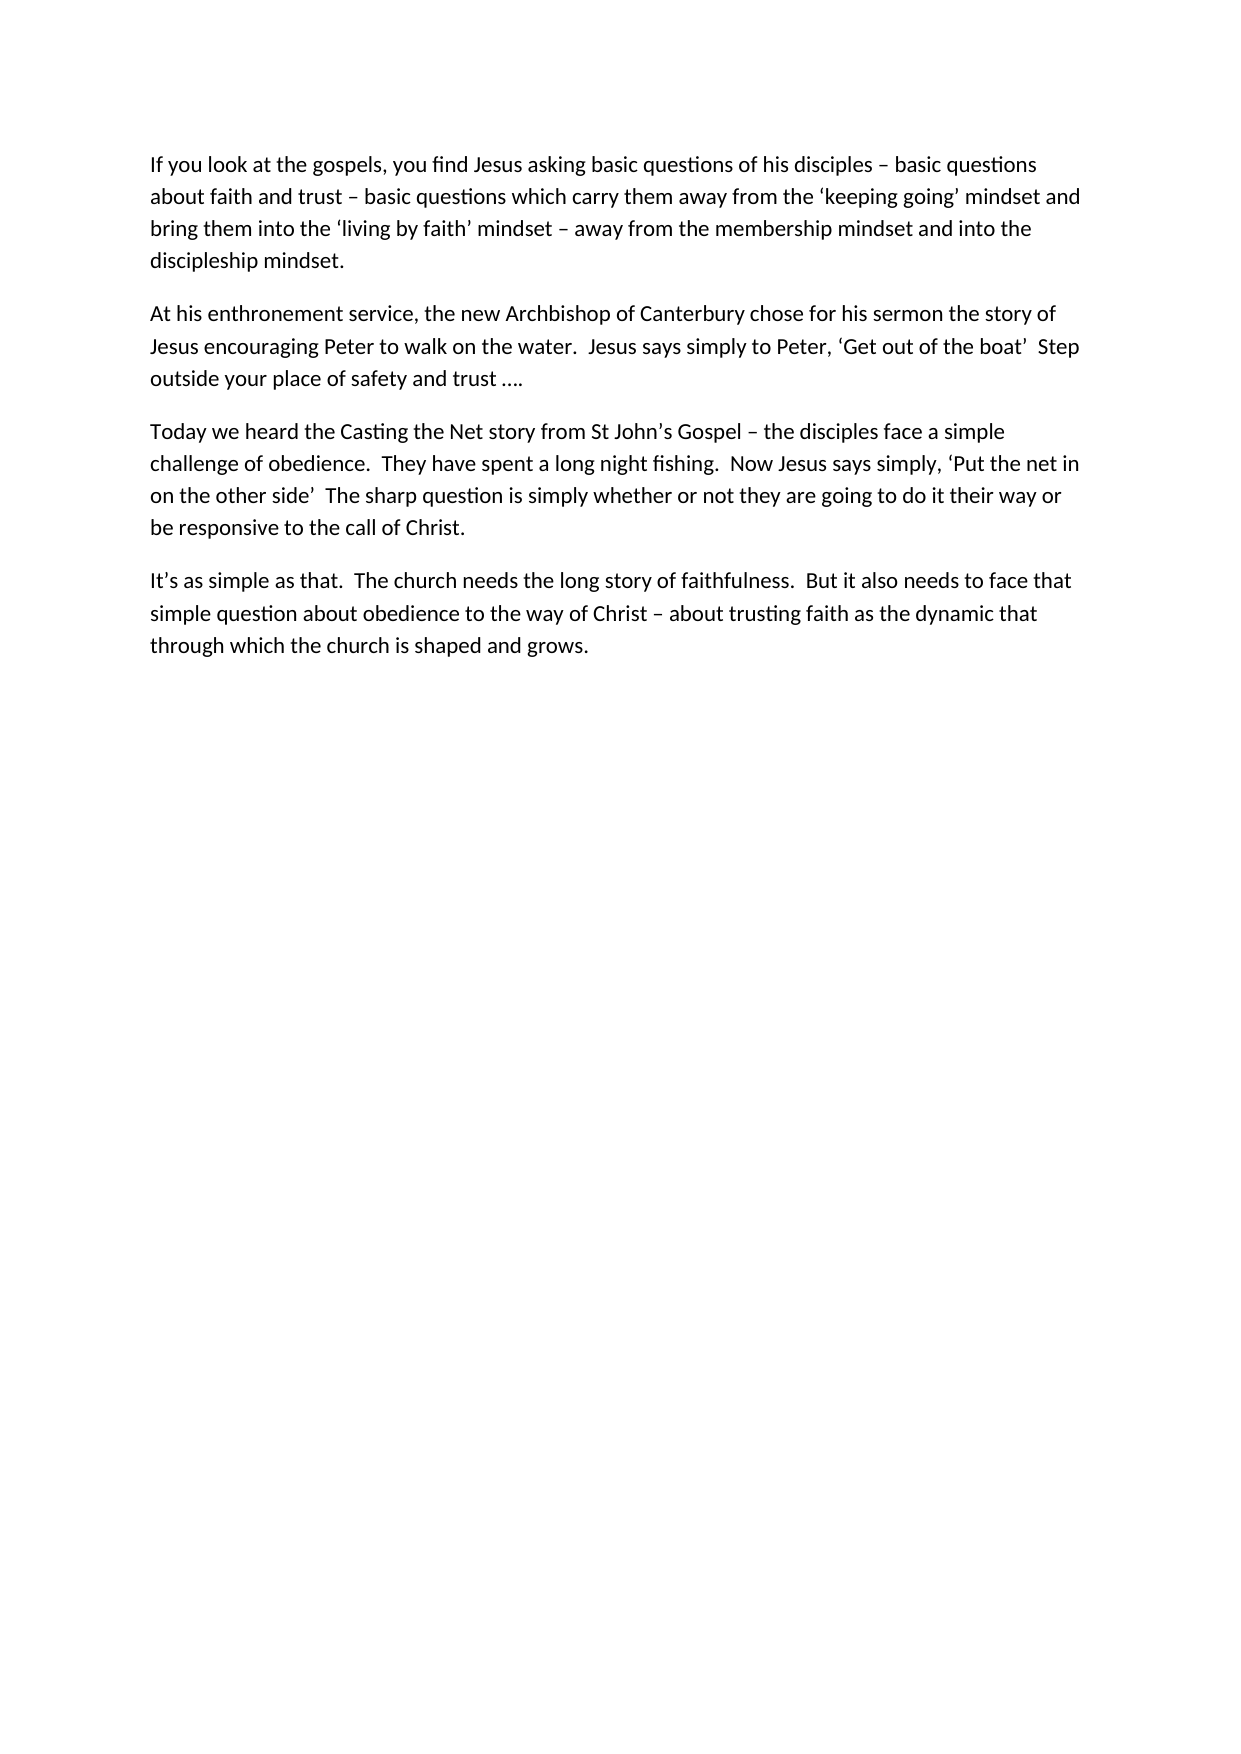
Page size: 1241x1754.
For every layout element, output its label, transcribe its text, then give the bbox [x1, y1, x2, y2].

text It’s as simple as that. The church needs the long story of faithfulness. But it also needs to face that simple question about obedience to the way of Christ – about trusting faith as the dynamic that through which the church is shaped and grows. [150, 567, 1090, 659]
text Today we heard the Casting the Net story from St John’s Gospel – the disciples face a simple challenge of obedience. They have spent a long night fishing. Now Jesus says simply, ‘Put the net in on the other side’ The sharp question is simply whether or not they are going to do it their way or be responsive to the call of Christ. [150, 417, 1090, 542]
text At his enthronement service, the new Archbishop of Canterbury chose for his sermon the story of Jesus encouraging Peter to walk on the water. Jesus says simply to Peter, ‘Get out of the boat’ Step outside your place of safety and trust …. [150, 299, 1090, 392]
text If you look at the gospels, you find Jesus asking basic questions of his disciples – basic questions about faith and trust – basic questions which carry them away from the ‘keeping going’ mindset and bring them into the ‘living by faith’ mindset – away from the membership mindset and into the discipleship mindset. [150, 150, 1090, 274]
